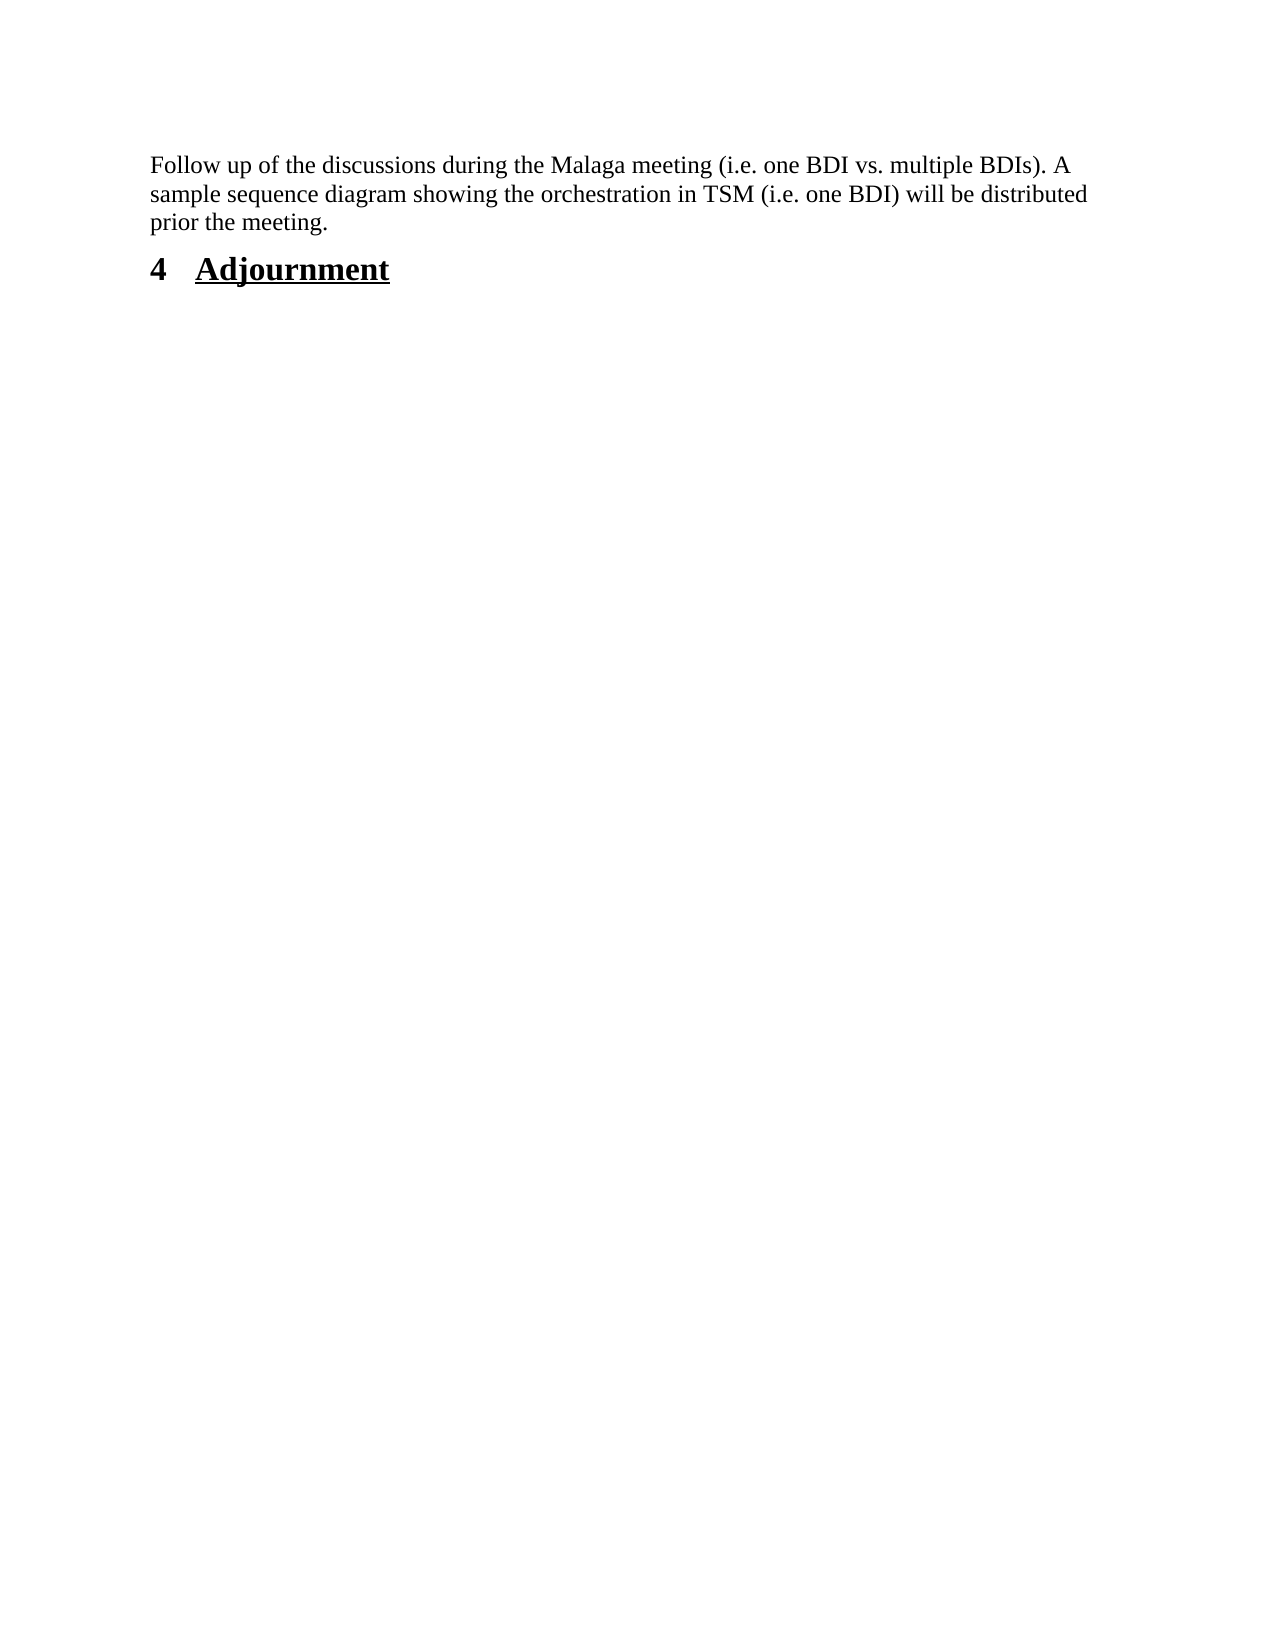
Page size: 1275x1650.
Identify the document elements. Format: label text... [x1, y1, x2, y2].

text Follow up of the discussions during the Malaga meeting (i.e. one BDI vs. multiple BDIs). A sample sequence diagram showing the orchestration in TSM (i.e. one BDI) will be distributed prior the meeting. [150, 150, 1125, 236]
subtitle Adjournment [150, 249, 1125, 287]
